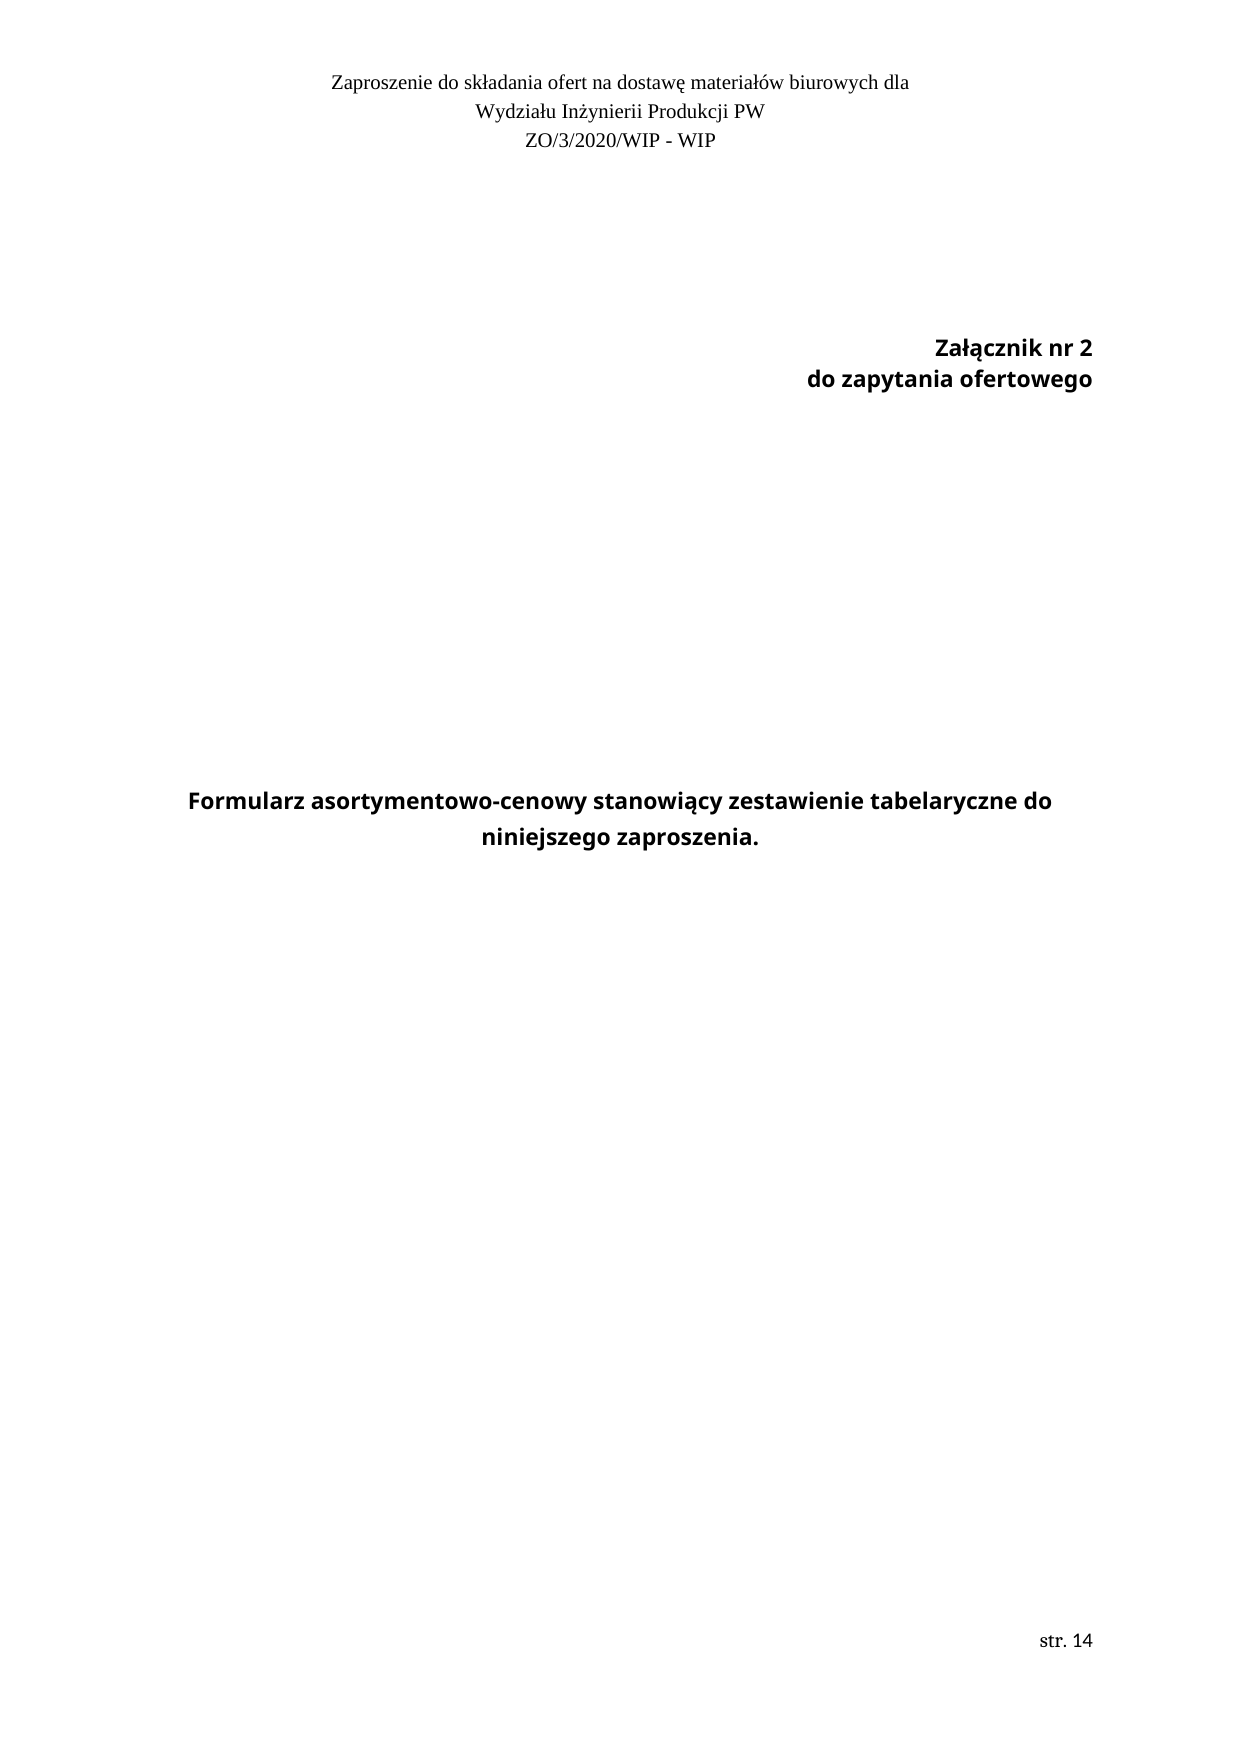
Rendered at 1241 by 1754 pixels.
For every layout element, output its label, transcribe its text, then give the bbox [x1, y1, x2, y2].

text do zapytania ofertowego [148, 363, 1093, 394]
text Załącznik nr 2 [148, 332, 1093, 363]
text Formularz asortymentowo-cenowy stanowiący zestawienie tabelaryczne do niniejszego zaproszenia. [148, 785, 1093, 852]
